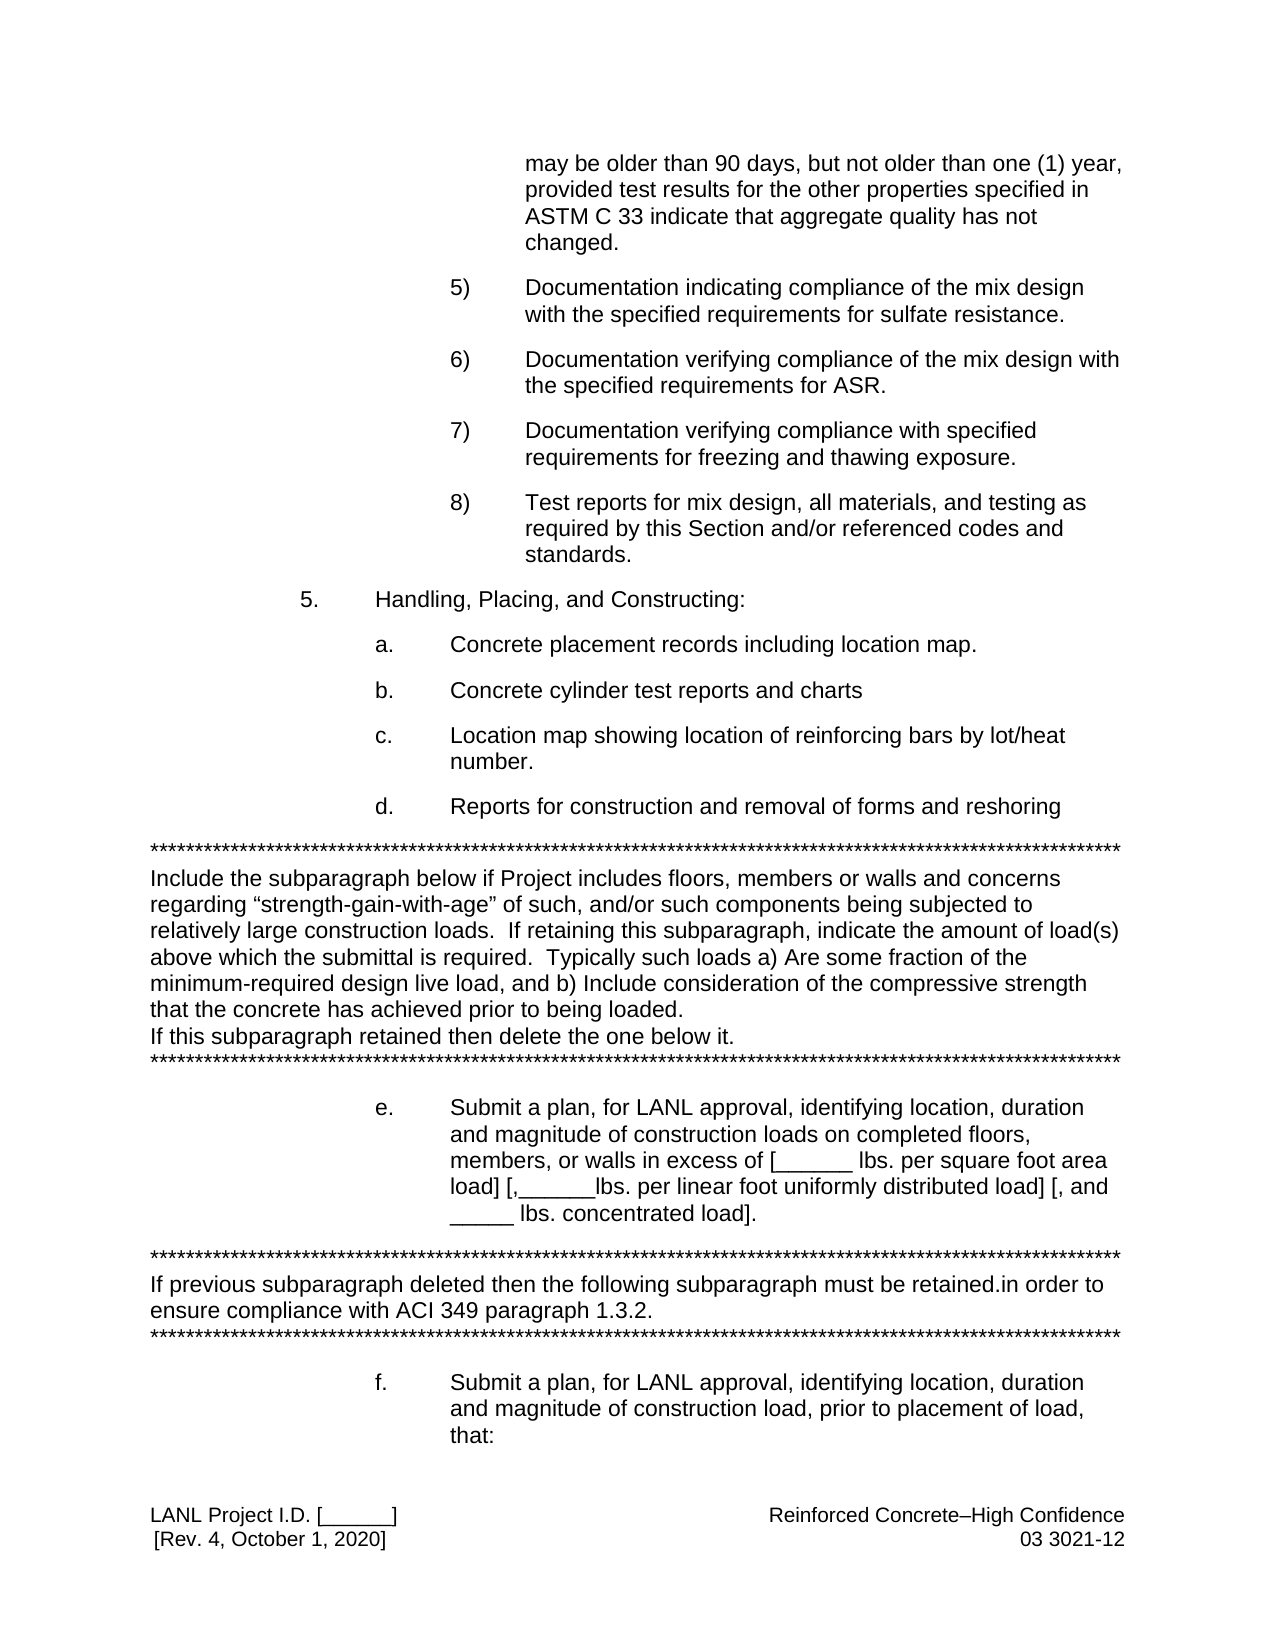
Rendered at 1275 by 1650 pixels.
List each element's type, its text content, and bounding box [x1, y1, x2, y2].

list Handling, Placing, and Constructing: [300, 586, 1125, 613]
list Concrete placement records including location map. [375, 631, 1125, 658]
list Documentation indicating compliance of the mix design with the specified requirements for sulfate resistance. [450, 274, 1125, 327]
list Reports for construction and removal of forms and reshoring [375, 793, 1125, 819]
text ************************************************************************************************************* [150, 1324, 1125, 1350]
list Concrete cylinder test reports and charts [375, 677, 1125, 703]
list Location map showing location of reinforcing bars by lot/heat number. [375, 722, 1125, 774]
list Documentation verifying compliance with specified requirements for freezing and thawing exposure. [450, 417, 1125, 470]
text ************************************************************************************************************* If previous subparagraph deleted then the following subparagraph must be retained.in order to ensure compliance with ACI 349 paragraph 1.3.2. [150, 1245, 1125, 1324]
list Submit a plan, for LANL approval, identifying location, duration and magnitude of construction load, prior to placement of load, that: [375, 1369, 1125, 1448]
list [450, 150, 1125, 255]
text If this subparagraph retained then delete the one below it. [150, 1023, 1125, 1049]
text ************************************************************************************************************* Include the subparagraph below if Project includes floors, members or walls and concerns regarding “strength-gain-with-age” of such, and/or such components being subjected to relatively large construction loads. If retaining this subparagraph, indicate the amount of load(s) above which the submittal is required. Typically such loads a) Are some fraction of the minimum-required design live load, and b) Include consideration of the compressive strength that the concrete has achieved prior to being loaded. [150, 838, 1125, 1023]
list Test reports for mix design, all materials, and testing as required by this Section and/or referenced codes and standards. [450, 488, 1125, 568]
text ************************************************************************************************************* [150, 1049, 1125, 1075]
list Documentation verifying compliance of the mix design with the specified requirements for ASR. [450, 346, 1125, 398]
list Submit a plan, for LANL approval, identifying location, duration and magnitude of construction loads on completed floors, members, or walls in excess of [______ lbs. per square foot area load] [,______lbs. per linear foot uniformly distributed load] [, and _____ lbs. concentrated load]. [375, 1094, 1125, 1226]
